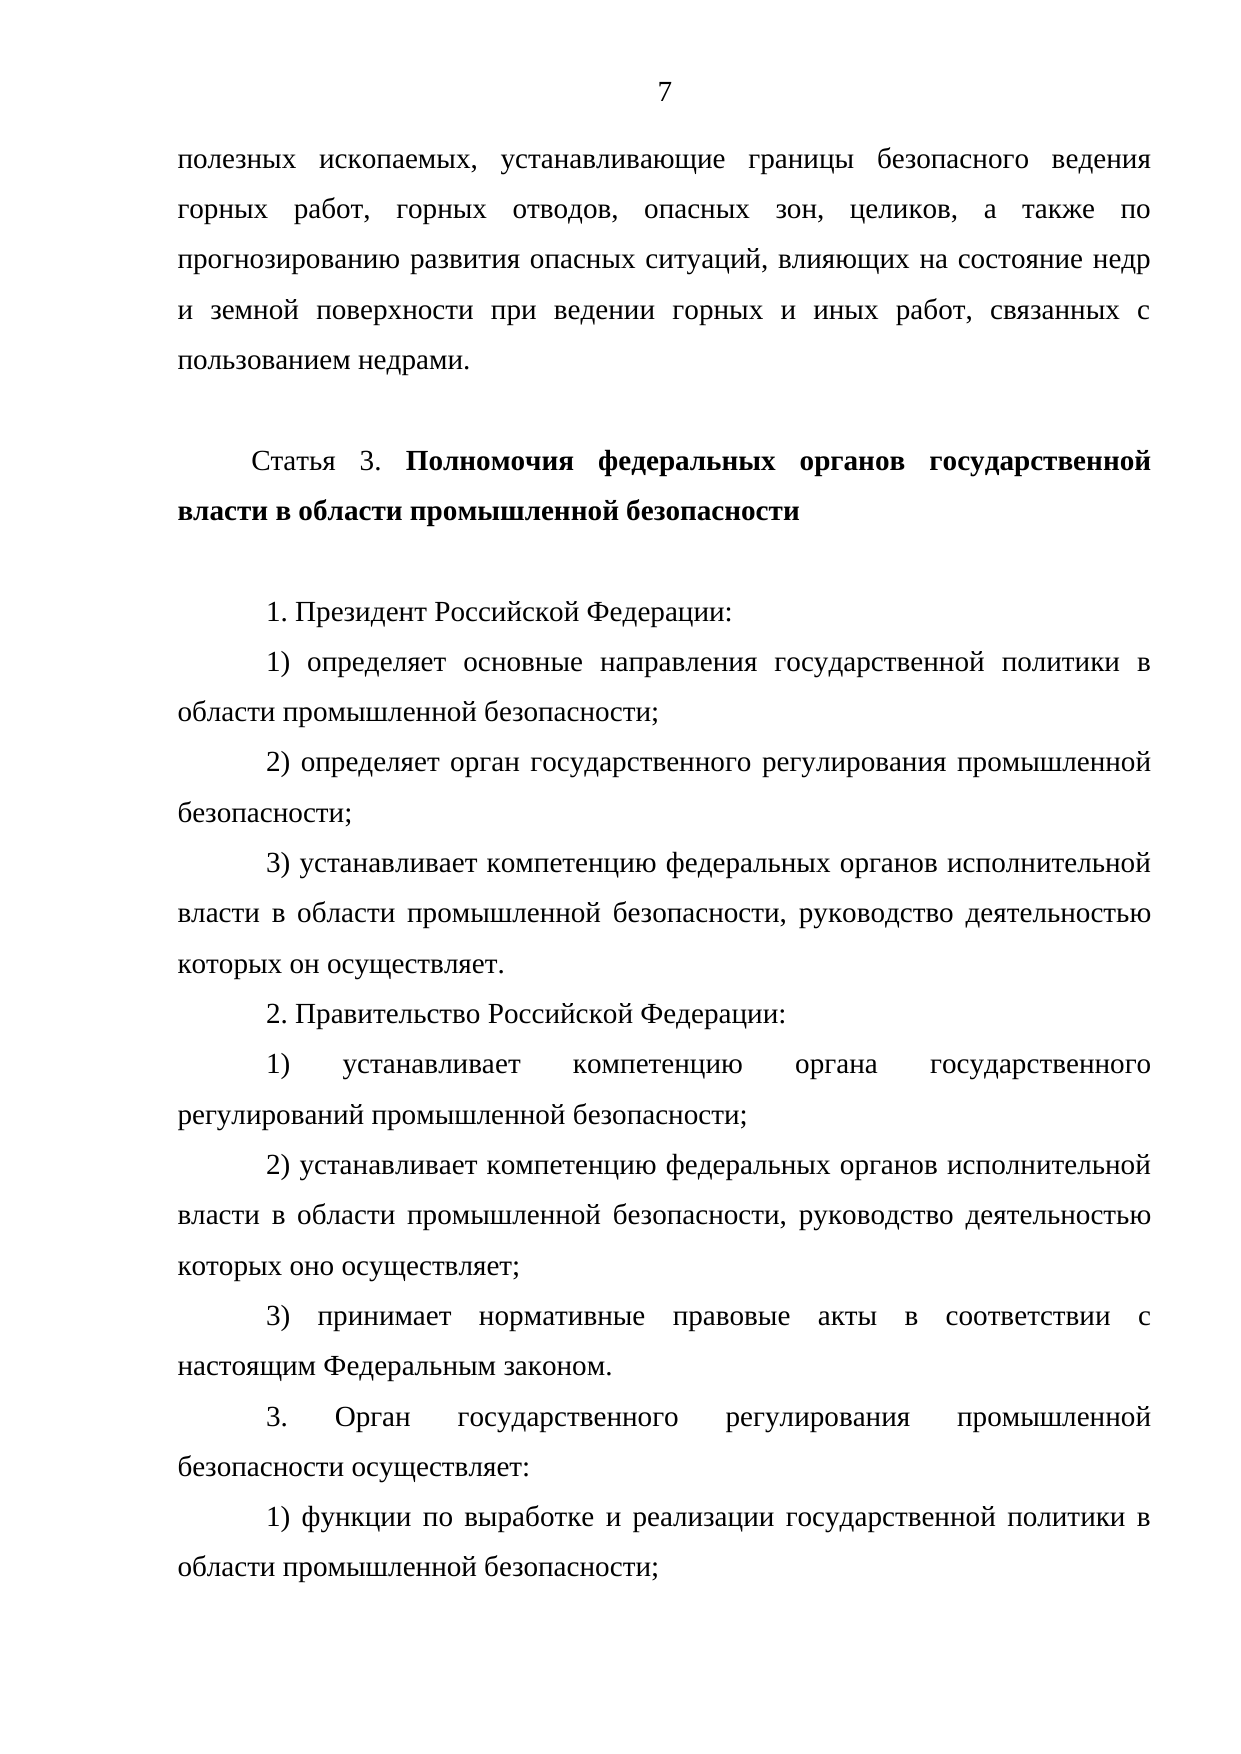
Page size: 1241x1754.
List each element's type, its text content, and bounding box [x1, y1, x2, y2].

text 1) функции по выработке и реализации государственной политики в области промышленной безопасности; [177, 1499, 1152, 1583]
text 2) устанавливает компетенцию федеральных органов исполнительной власти в области промышленной безопасности, руководство деятельностью которых оно осуществляет; [177, 1147, 1152, 1281]
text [177, 141, 1152, 376]
text 3) устанавливает компетенцию федеральных органов исполнительной власти в области промышленной безопасности, руководство деятельностью которых он осуществляет. [177, 845, 1152, 979]
text 2) определяет орган государственного регулирования промышленной безопасности; [177, 744, 1152, 828]
text 2. Правительство Российской Федерации: [177, 996, 1152, 1030]
text 1) устанавливает компетенцию органа государственного регулирований промышленной безопасности; [177, 1046, 1152, 1130]
text 3. Орган государственного регулирования промышленной безопасности осуществляет: [177, 1399, 1152, 1482]
text 1) определяет основные направления государственной политики в области промышленной безопасности; [177, 644, 1152, 728]
text Статья 3. Полномочия федеральных органов государственной власти в области промышленной безопасности [177, 443, 1152, 527]
text 3) принимает нормативные правовые акты в соответствии с настоящим Федеральным законом. [177, 1298, 1152, 1382]
text 1. Президент Российской Федерации: [177, 594, 1152, 627]
